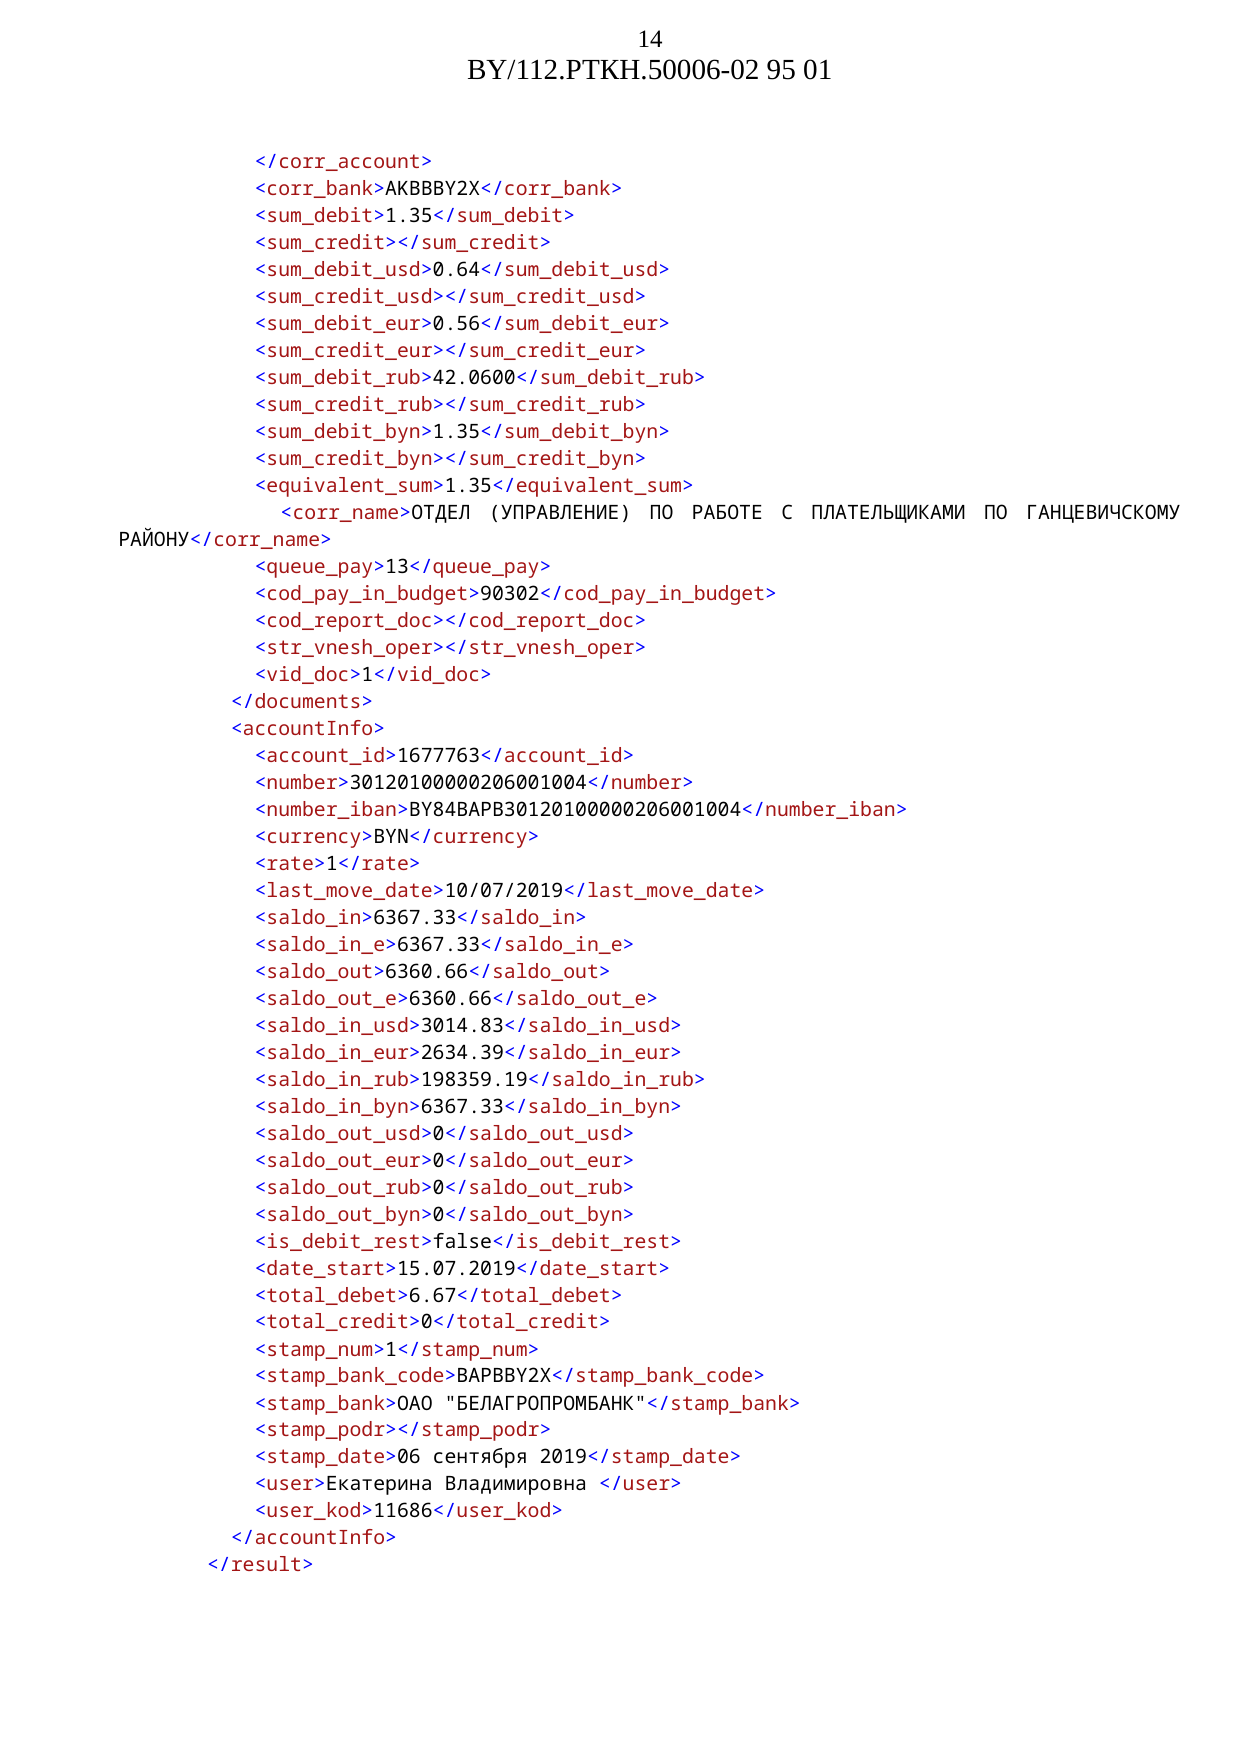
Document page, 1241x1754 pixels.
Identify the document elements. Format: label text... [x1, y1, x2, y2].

text <queue_pay>13</queue_pay> [118, 552, 1181, 579]
text <equivalent_sum>1.35</equivalent_sum> [118, 471, 1181, 498]
text <user_kod>11686</user_kod> [118, 1497, 1181, 1524]
text <account_id>1677763</account_id> [118, 741, 1181, 768]
text <cod_pay_in_budget>90302</cod_pay_in_budget> [118, 579, 1181, 606]
text <saldo_out>6360.66</saldo_out> [118, 957, 1181, 984]
text <cod_report_doc></cod_report_doc> [118, 606, 1181, 633]
text </documents> [118, 687, 1181, 714]
text <saldo_out_byn>0</saldo_out_byn> [118, 1200, 1181, 1227]
text <sum_debit>1.35</sum_debit> [118, 202, 1181, 229]
text <total_credit>0</total_credit> [118, 1308, 1181, 1335]
text <sum_credit_eur></sum_credit_eur> [118, 337, 1181, 363]
text <stamp_bank>ОАО "БЕЛАГРОПРОМБАНК"</stamp_bank> [118, 1389, 1181, 1416]
text <sum_credit_usd></sum_credit_usd> [118, 283, 1181, 309]
text <corr_name>ОТДЕЛ (УПРАВЛЕНИЕ) ПО РАБОТЕ С ПЛАТЕЛЬЩИКАМИ ПО ГАНЦЕВИЧСКОМУ РАЙОНУ</corr_name> [118, 498, 1181, 552]
text <saldo_in_byn>6367.33</saldo_in_byn> [118, 1092, 1181, 1119]
text <sum_credit_rub></sum_credit_rub> [118, 391, 1181, 417]
text </result> [118, 1551, 1181, 1578]
text <rate>1</rate> [118, 849, 1181, 876]
text <total_debet>6.67</total_debet> [118, 1281, 1181, 1308]
text <corr_bank>AKBBBY2X</corr_bank> [118, 175, 1181, 202]
text <saldo_out_e>6360.66</saldo_out_e> [118, 984, 1181, 1011]
text <str_vnesh_oper></str_vnesh_oper> [118, 633, 1181, 660]
text <saldo_in_e>6367.33</saldo_in_e> [118, 930, 1181, 957]
text <saldo_out_eur>0</saldo_out_eur> [118, 1146, 1181, 1173]
text </corr_account> [118, 148, 1181, 175]
text <user>Екатерина Владимировна </user> [118, 1470, 1181, 1497]
text <vid_doc>1</vid_doc> [118, 660, 1181, 687]
text <saldo_in>6367.33</saldo_in> [118, 903, 1181, 930]
text <number_iban>BY84BAPB30120100000206001004</number_iban> [118, 795, 1181, 822]
text <sum_debit_usd>0.64</sum_debit_usd> [118, 256, 1181, 283]
text <stamp_bank_code>BAPBBY2X</stamp_bank_code> [118, 1362, 1181, 1389]
text <is_debit_rest>false</is_debit_rest> [118, 1227, 1181, 1254]
text <stamp_num>1</stamp_num> [118, 1335, 1181, 1362]
text <stamp_podr></stamp_podr> [118, 1416, 1181, 1443]
text <sum_credit></sum_credit> [118, 229, 1181, 256]
text <saldo_in_rub>198359.19</saldo_in_rub> [118, 1065, 1181, 1092]
text <accountInfo> [118, 714, 1181, 741]
text <number>30120100000206001004</number> [118, 768, 1181, 795]
text <currency>BYN</currency> [118, 822, 1181, 849]
text <saldo_in_eur>2634.39</saldo_in_eur> [118, 1038, 1181, 1065]
text <saldo_out_rub>0</saldo_out_rub> [118, 1173, 1181, 1200]
text <sum_debit_eur>0.56</sum_debit_eur> [118, 309, 1181, 337]
text <sum_credit_byn></sum_credit_byn> [118, 444, 1181, 471]
text <sum_debit_rub>42.0600</sum_debit_rub> [118, 363, 1181, 391]
text <saldo_in_usd>3014.83</saldo_in_usd> [118, 1011, 1181, 1038]
text <date_start>15.07.2019</date_start> [118, 1254, 1181, 1281]
text <last_move_date>10/07/2019</last_move_date> [118, 876, 1181, 903]
text </accountInfo> [118, 1524, 1181, 1551]
text <stamp_date>06 сентября 2019</stamp_date> [118, 1443, 1181, 1470]
text <sum_debit_byn>1.35</sum_debit_byn> [118, 417, 1181, 444]
text <saldo_out_usd>0</saldo_out_usd> [118, 1119, 1181, 1146]
